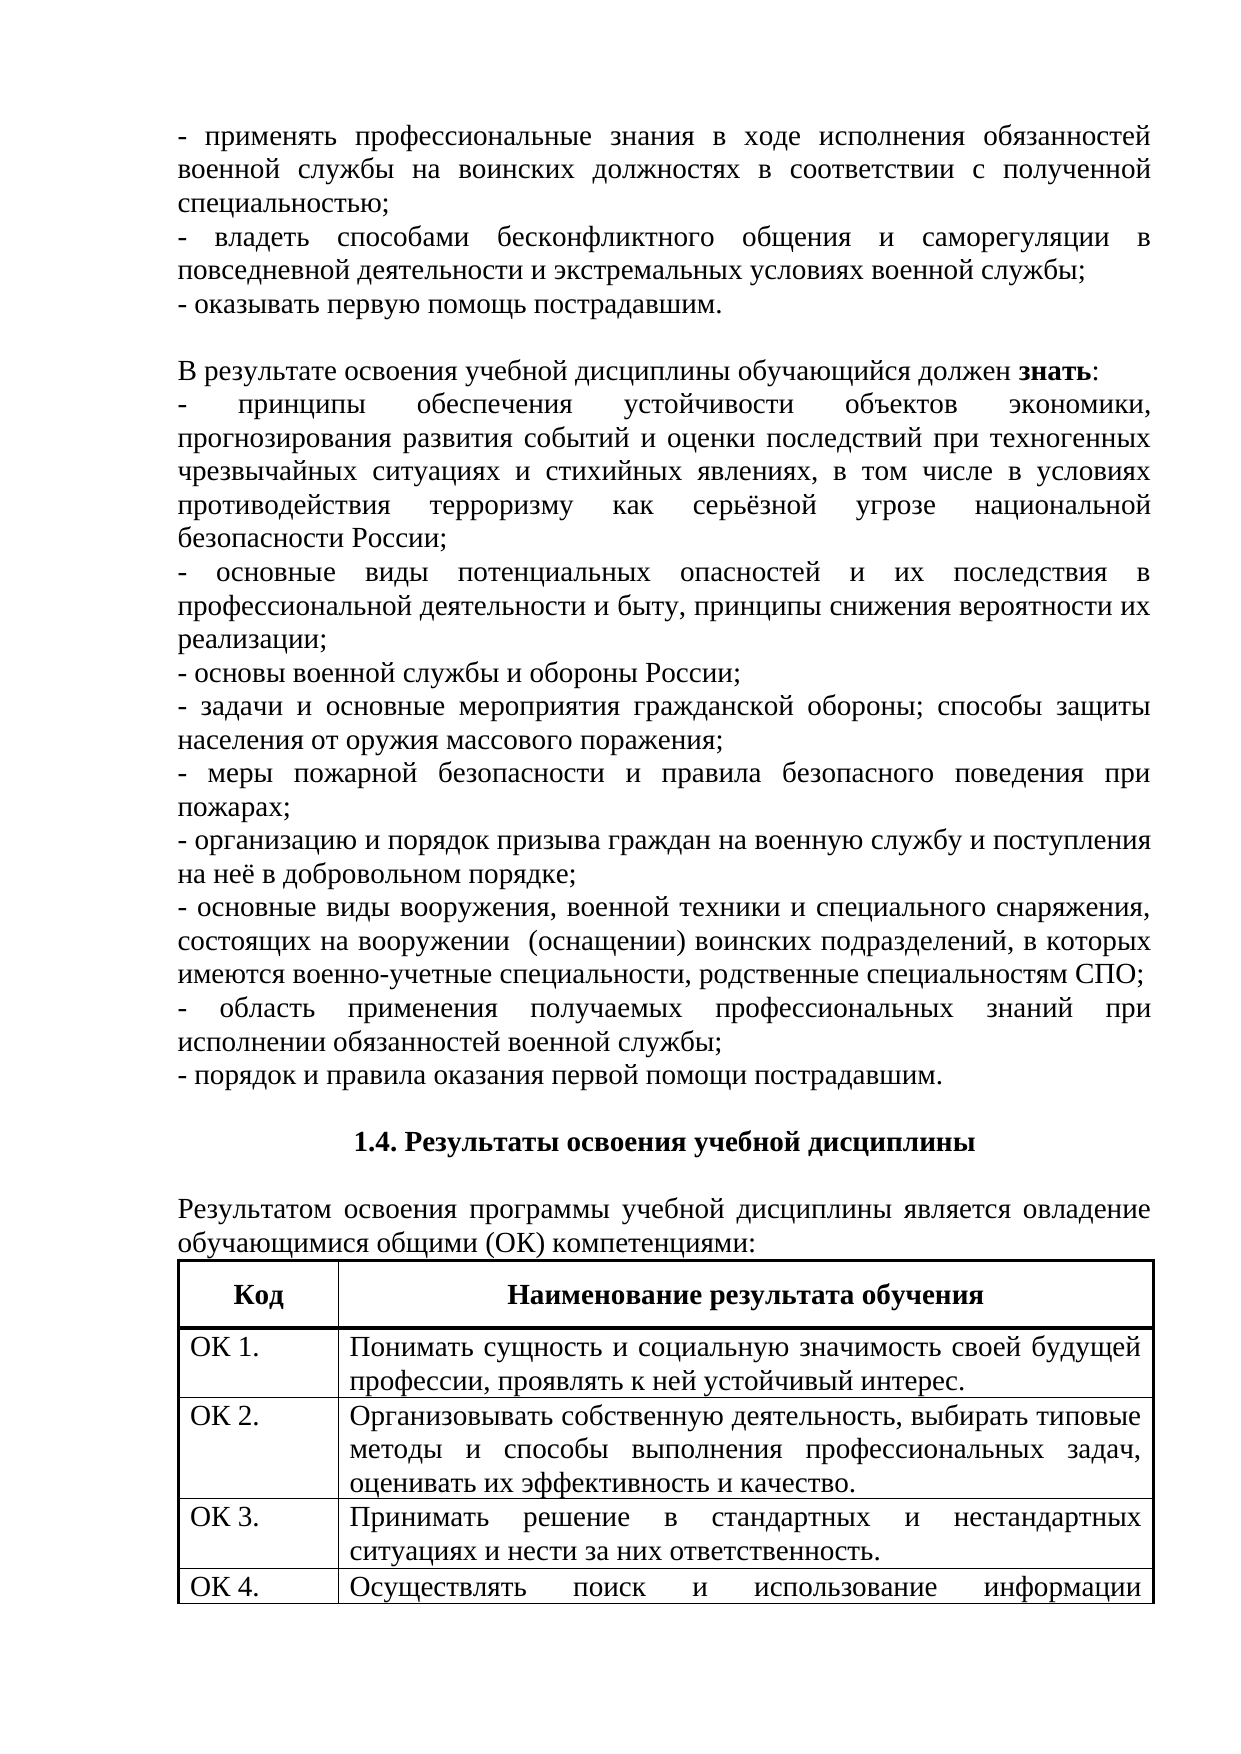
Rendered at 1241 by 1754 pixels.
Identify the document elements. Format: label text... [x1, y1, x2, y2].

text - применять профессиональные знания в ходе исполнения обязанностей военной службы на воинских должностях в соответствии с полученной специальностью; [177, 118, 1152, 219]
text - основные виды вооружения, военной техники и специального снаряжения, состоящих на вооружении (оснащении) воинских подразделений, в которых имеются военно-учетные специальности, родственные специальностям СПО; [177, 889, 1152, 990]
text - организацию и порядок призыва граждан на военную службу и поступления на неё в добровольном порядке; [177, 822, 1152, 889]
table_header Наименование результата обучения [339, 1262, 1152, 1326]
text - принципы обеспечения устойчивости объектов экономики, прогнозирования развития событий и оценки последствий при техногенных чрезвычайных ситуациях и стихийных явлениях, в том числе в условиях противодействия терроризму как серьёзной угрозе национальной безопасности России; [177, 386, 1152, 554]
table_cell ОК 4. [180, 1569, 338, 1603]
table_cell ОК 3. [180, 1499, 338, 1568]
text - меры пожарной безопасности и правила безопасного поведения при пожарах; [177, 755, 1152, 822]
text В результате освоения учебной дисциплины обучающийся должен знать: [177, 353, 1152, 386]
text Результатом освоения программы учебной дисциплины является овладение обучающимися общими (ОК) компетенциями: [177, 1191, 1152, 1258]
table_header Код [180, 1262, 338, 1326]
table_cell ОК 2. [180, 1398, 338, 1498]
text - задачи и основные мероприятия гражданской обороны; способы защиты населения от оружия массового поражения; [177, 688, 1152, 755]
text - основы военной службы и обороны России; [177, 655, 1152, 688]
table_cell Понимать сущность и социальную значимость своей будущей профессии, проявлять к ней устойчивый интерес. [339, 1330, 1152, 1397]
table_cell Организовывать собственную деятельность, выбирать типовые методы и способы выполнения профессиональных задач, оценивать их эффективность и качество. [339, 1398, 1152, 1498]
text - владеть способами бесконфликтного общения и саморегуляции в повседневной деятельности и экстремальных условиях военной службы; [177, 219, 1152, 286]
text - область применения получаемых профессиональных знаний при исполнении обязанностей военной службы; [177, 990, 1152, 1057]
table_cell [339, 1569, 1152, 1603]
text - порядок и правила оказания первой помощи пострадавшим. [177, 1057, 1152, 1091]
text - основные виды потенциальных опасностей и их последствия в профессиональной деятельности и быту, принципы снижения вероятности их реализации; [177, 554, 1152, 655]
text - оказывать первую помощь пострадавшим. [177, 286, 1152, 319]
text 1.4. Результаты освоения учебной дисциплины [177, 1124, 1152, 1158]
table_cell ОК 1. [180, 1330, 338, 1397]
table_cell Принимать решение в стандартных и нестандартных ситуациях и нести за них ответственность. [339, 1499, 1152, 1568]
